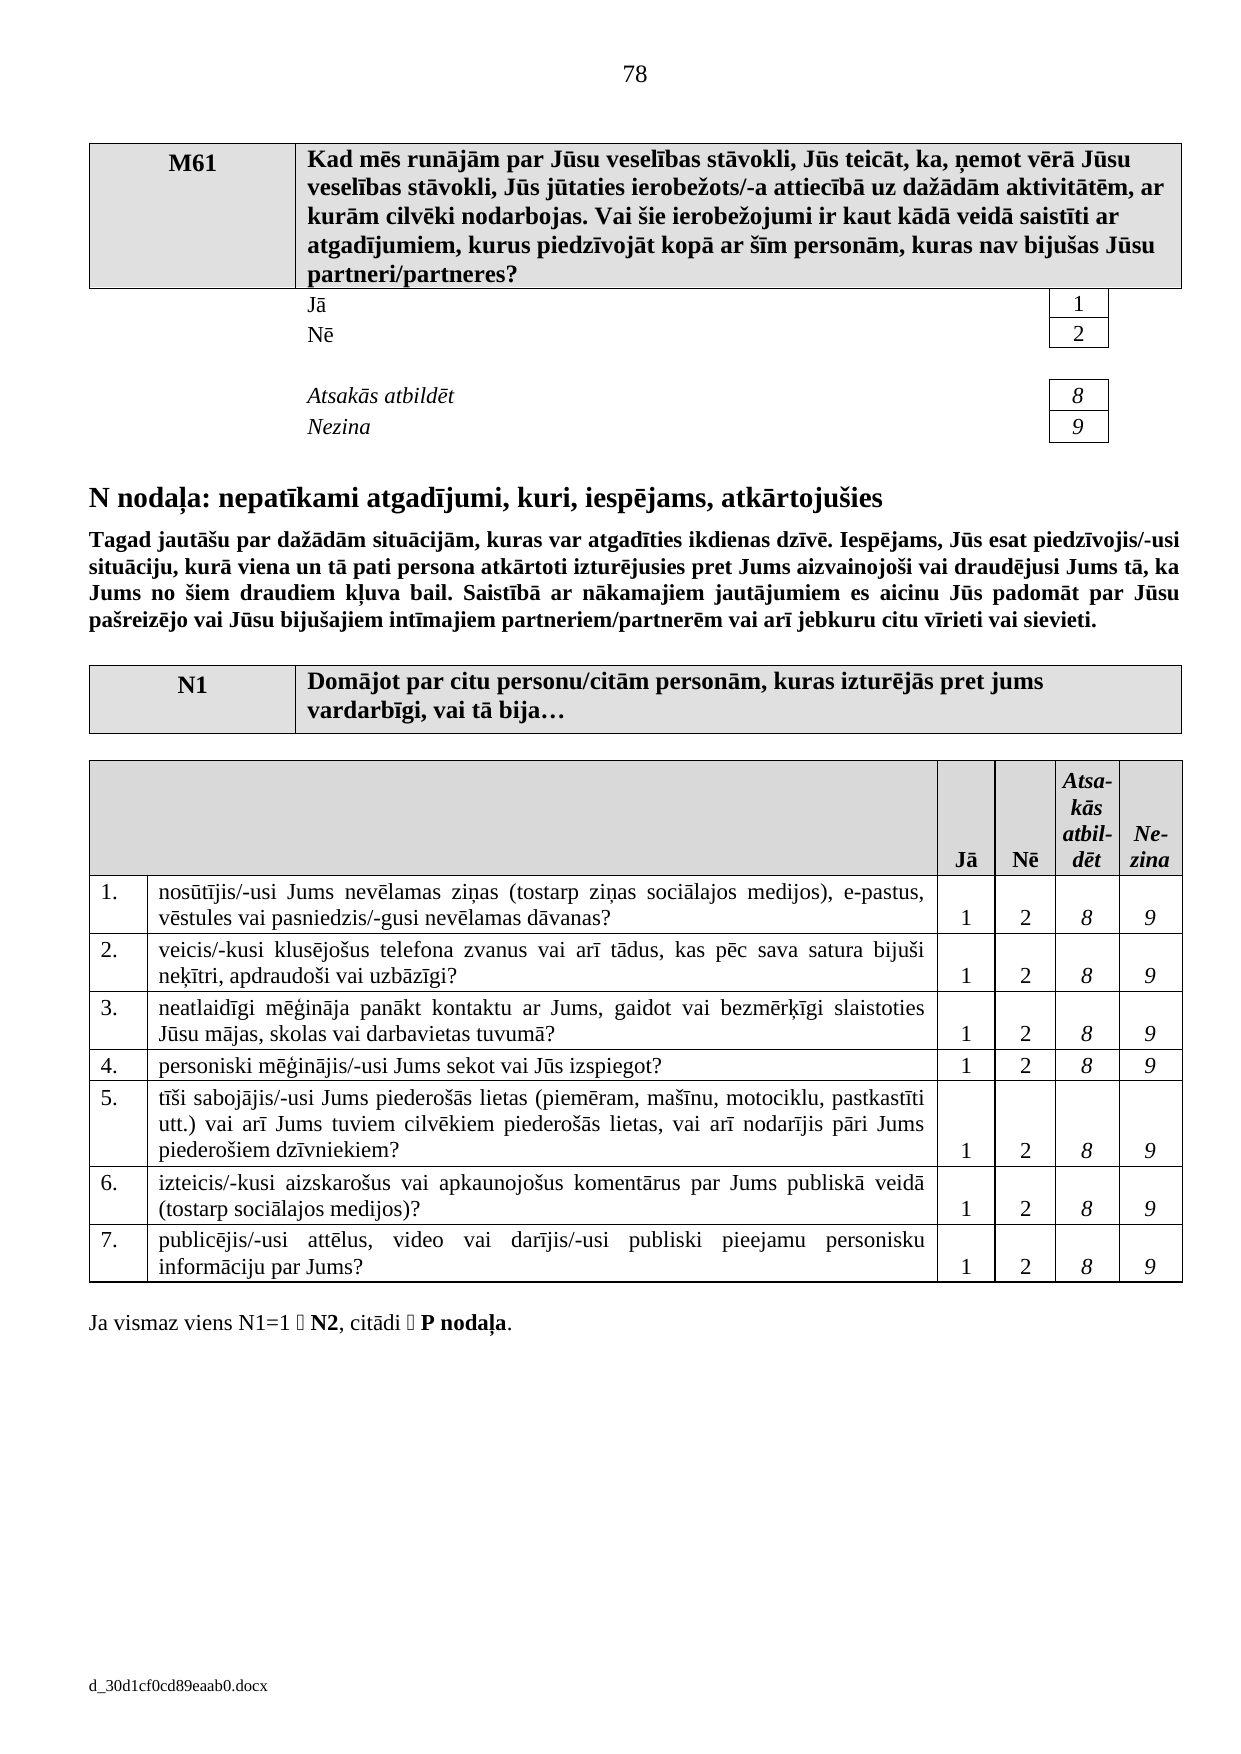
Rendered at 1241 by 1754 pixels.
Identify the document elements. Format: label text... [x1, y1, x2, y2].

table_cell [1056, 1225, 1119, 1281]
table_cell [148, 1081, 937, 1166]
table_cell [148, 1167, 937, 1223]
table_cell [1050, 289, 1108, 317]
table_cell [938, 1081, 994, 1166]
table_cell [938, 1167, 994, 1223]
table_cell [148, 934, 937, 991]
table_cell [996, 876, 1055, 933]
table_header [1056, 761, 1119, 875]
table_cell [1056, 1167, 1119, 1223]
text Ja vismaz viens N1=1 N2, citādi P nodaļa. [89, 1309, 1181, 1335]
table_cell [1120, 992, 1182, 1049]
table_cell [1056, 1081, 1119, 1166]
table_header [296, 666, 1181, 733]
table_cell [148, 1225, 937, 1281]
text N nodaļa: nepatīkami atgadījumi, kuri, iespējams, atkārtojušies [89, 480, 1181, 513]
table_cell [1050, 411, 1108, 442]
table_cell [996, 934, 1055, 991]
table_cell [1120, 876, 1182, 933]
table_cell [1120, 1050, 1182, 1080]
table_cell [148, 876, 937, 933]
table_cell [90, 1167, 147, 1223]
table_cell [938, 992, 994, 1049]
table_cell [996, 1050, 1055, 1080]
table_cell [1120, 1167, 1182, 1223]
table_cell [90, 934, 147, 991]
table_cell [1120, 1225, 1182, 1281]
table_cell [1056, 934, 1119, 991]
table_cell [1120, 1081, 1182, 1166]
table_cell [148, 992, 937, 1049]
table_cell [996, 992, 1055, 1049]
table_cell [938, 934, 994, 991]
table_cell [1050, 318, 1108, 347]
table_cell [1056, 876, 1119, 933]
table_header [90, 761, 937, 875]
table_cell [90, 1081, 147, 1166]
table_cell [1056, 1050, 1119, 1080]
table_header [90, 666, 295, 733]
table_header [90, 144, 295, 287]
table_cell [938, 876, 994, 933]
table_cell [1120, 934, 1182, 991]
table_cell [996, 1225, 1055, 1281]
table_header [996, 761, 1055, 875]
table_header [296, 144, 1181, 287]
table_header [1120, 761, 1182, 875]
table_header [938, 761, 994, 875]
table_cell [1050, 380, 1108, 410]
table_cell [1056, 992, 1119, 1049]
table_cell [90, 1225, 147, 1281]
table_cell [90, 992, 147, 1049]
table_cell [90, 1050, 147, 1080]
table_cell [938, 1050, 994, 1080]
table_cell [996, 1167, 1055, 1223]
text Tagad jautāšu par dažādām situācijām, kuras var atgadīties ikdienas dzīvē. Iespējams, Jūs esat piedzīvojis/-usi situāciju, kurā viena un tā pati persona atkārtoti izturējusies pret Jums aizvainojoši vai draudējusi Jums tā, ka Jums no šiem draudiem kļuva bail. Saistībā ar nākamajiem jautājumiem es aicinu Jūs padomāt par Jūsu pašreizējo vai Jūsu bijušajiem intīmajiem partneriem/partnerēm vai arī jebkuru citu vīrieti vai sievieti. [89, 527, 1181, 632]
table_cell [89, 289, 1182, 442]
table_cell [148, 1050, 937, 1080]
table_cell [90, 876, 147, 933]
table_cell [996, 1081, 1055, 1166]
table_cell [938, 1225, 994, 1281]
